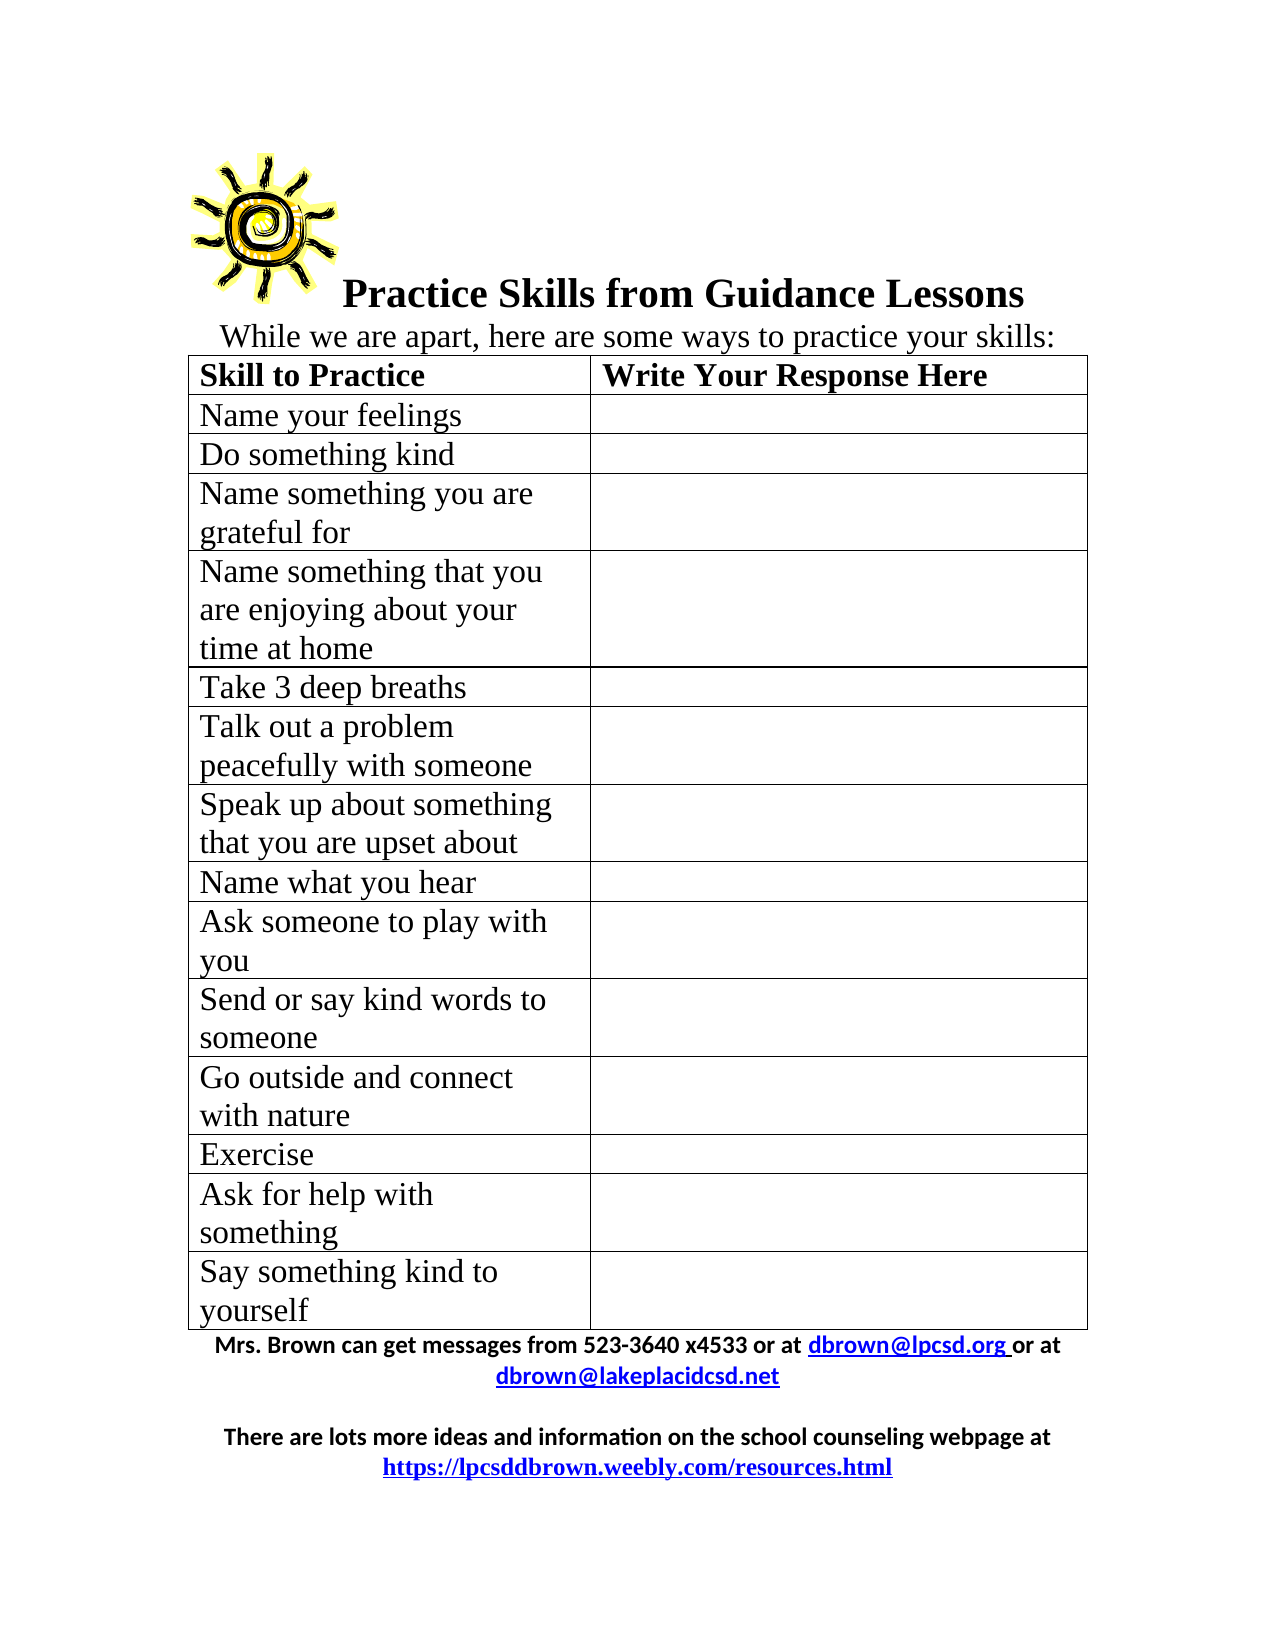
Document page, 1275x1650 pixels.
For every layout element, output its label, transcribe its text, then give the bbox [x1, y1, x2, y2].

table_cell [591, 785, 1087, 861]
table_cell Say something kind to yourself [189, 1252, 590, 1328]
table_cell Name your feelings [189, 395, 590, 433]
table_cell [591, 862, 1087, 901]
table_cell Go outside and connect with nature [189, 1057, 590, 1134]
table_cell [591, 1252, 1087, 1328]
text Mrs. Brown can get messages from 523-3640 x4533 or at dbrown@lpcsd.org or at dbrown@lakeplacidcsd.net [187, 1330, 1087, 1391]
table_cell Do something kind [189, 434, 590, 473]
table_cell Ask someone to play with you [189, 902, 590, 978]
table_cell [591, 395, 1087, 433]
table_header Write Your Response Here [591, 356, 1087, 394]
text While we are apart, here are some ways to practice your skills: [187, 316, 1087, 354]
table_cell [591, 902, 1087, 978]
table_cell Name what you hear [189, 862, 590, 901]
table_cell [591, 979, 1087, 1056]
text There are lots more ideas and information on the school counseling webpage at https://lpcsddbrown.weebly.com/resources.html [187, 1421, 1087, 1480]
table_cell [591, 1135, 1087, 1173]
text Practice Skills from Guidance Lessons [187, 150, 1087, 316]
table_cell [591, 551, 1087, 666]
table_header Skill to Practice [189, 356, 590, 394]
table_cell [591, 668, 1087, 706]
table_cell Talk out a problem peacefully with someone [189, 707, 590, 783]
table_cell [591, 1057, 1087, 1134]
table_cell [591, 1174, 1087, 1251]
table_cell Name something you are grateful for [189, 474, 590, 550]
table_cell Ask for help with something [189, 1174, 590, 1251]
table_cell [591, 434, 1087, 473]
table_cell Take 3 deep breaths [189, 668, 590, 706]
table_cell Name something that you are enjoying about your time at home [189, 551, 590, 666]
table_cell [591, 707, 1087, 783]
table_cell Exercise [189, 1135, 590, 1173]
table_cell [591, 474, 1087, 550]
table_cell Speak up about something that you are upset about [189, 785, 590, 861]
table_cell Send or say kind words to someone [189, 979, 590, 1056]
